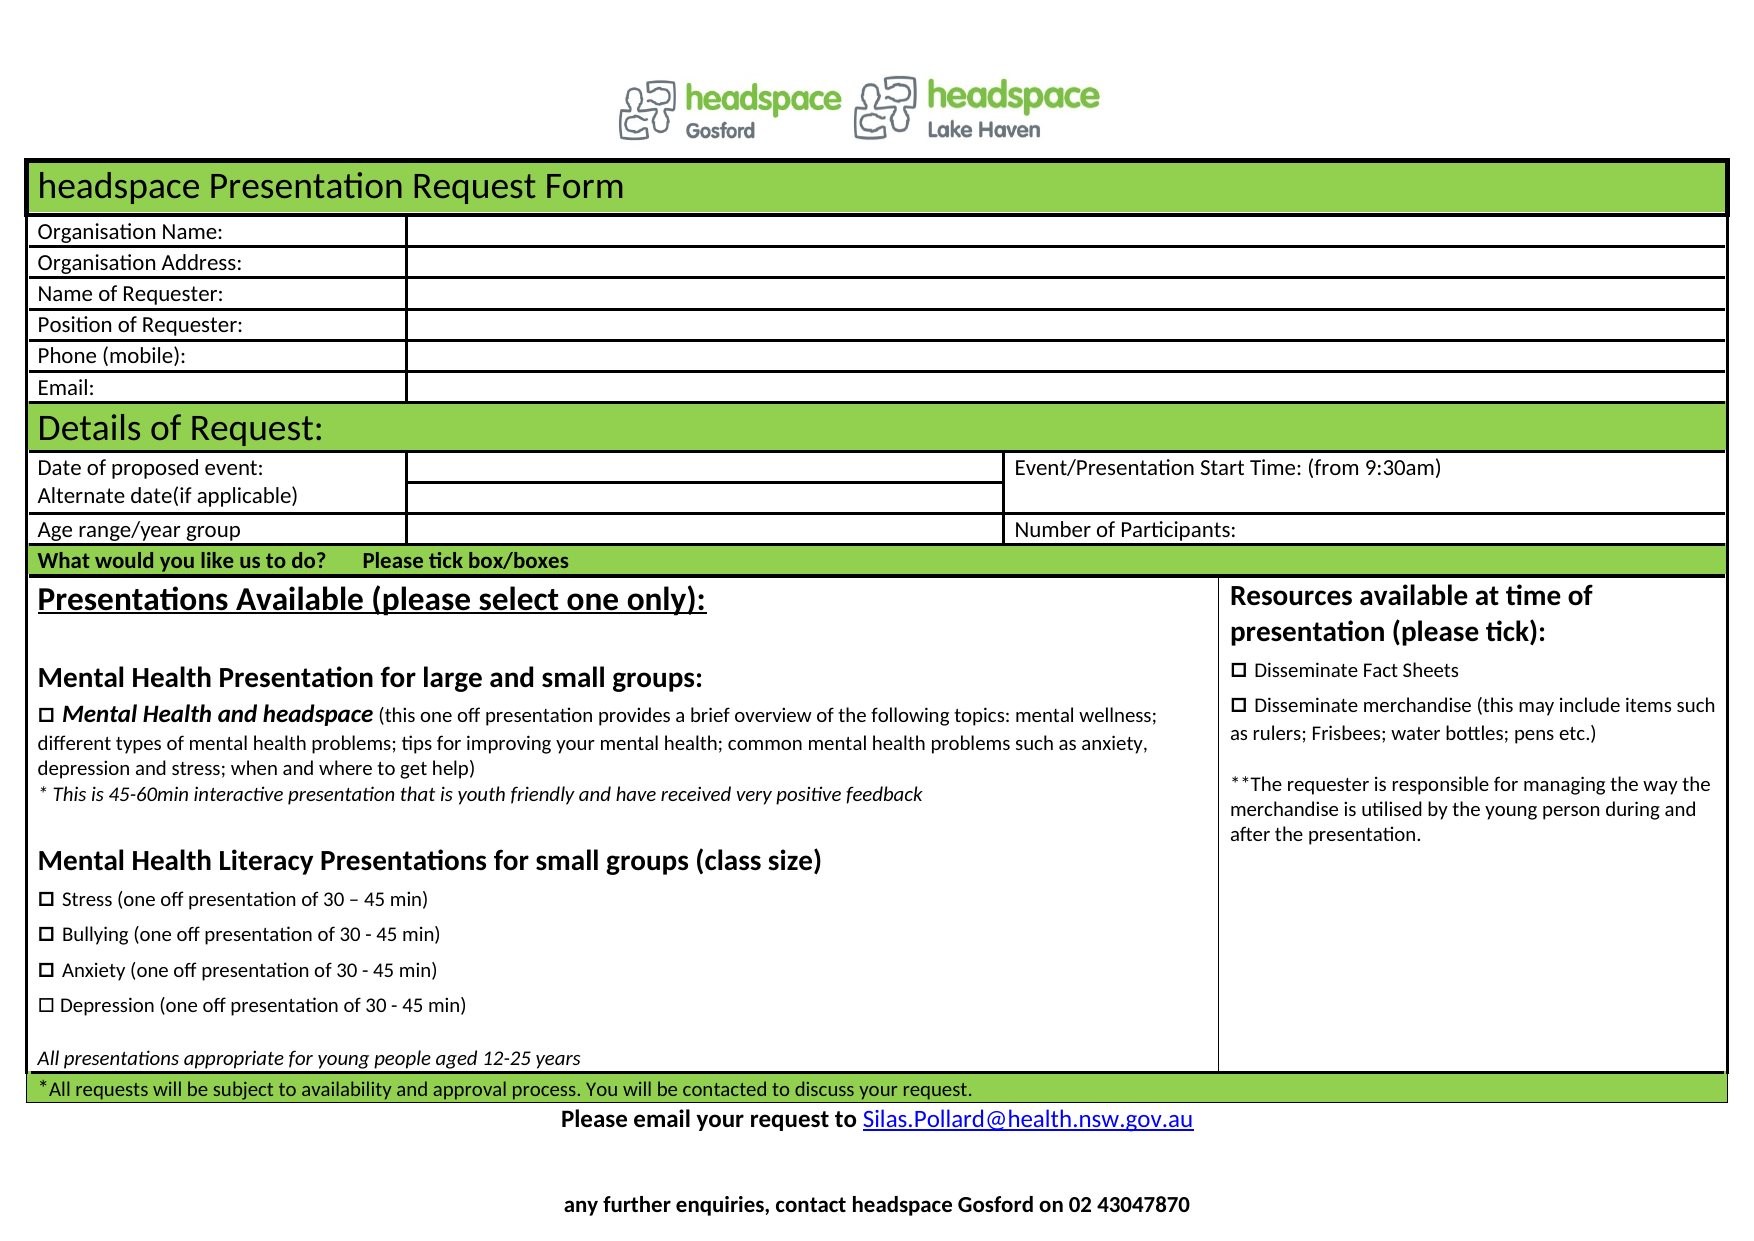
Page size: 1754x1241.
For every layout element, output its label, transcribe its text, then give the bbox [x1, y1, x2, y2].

picture [846, 68, 1103, 144]
table_cell Date of proposed event: Alternate date(if applicable) [28, 450, 405, 512]
table_header headspace Presentation Request Form [29, 163, 1725, 212]
table_cell [408, 339, 1726, 370]
table_cell [408, 276, 1726, 307]
table_cell Presentations Available (please select one only): Mental Health Presentation for large and small groups: □ Mental Health and headspace (this one off presentation provides a brief overview of the following topics: mental wellness; different types of mental health problems; tips for improving your mental health; common mental health problems such as anxiety, depression and stress; when and where to get help) * This is 45-60min interactive presentation that is youth friendly and have received very positive feedback Mental Health Literacy Presentations for small groups (class size) □ Stress (one off presentation of 30 – 45 min) □ Bullying (one off presentation of 30 - 45 min) □ Anxiety (one off presentation of 30 - 45 min) □ Depression (one off presentation of 30 - 45 min) All presentations appropriate for young people aged 12-25 years [28, 574, 1218, 1071]
table_cell Organisation Name: [28, 217, 405, 245]
text any further enquiries, contact headspace Gosford on 02 43047870 [75, 1190, 1679, 1218]
table_cell Email: [28, 370, 405, 401]
table_cell Number of Participants: [1005, 512, 1726, 543]
table_cell Position of Requester: [28, 308, 405, 338]
table_cell [408, 217, 1726, 245]
table_cell Phone (mobile): [28, 339, 405, 370]
table_cell [408, 308, 1726, 338]
table_cell [408, 484, 1002, 512]
table_cell Age range/year group [28, 512, 405, 543]
table_cell *All requests will be subject to availability and approval process. You will be contacted to discuss your request. [27, 1071, 1727, 1102]
table_cell Name of Requester: [28, 276, 405, 307]
text Please email your request to Silas.Pollard@health.nsw.gov.au [75, 1103, 1679, 1134]
table_cell Resources available at time of presentation (please tick): □ Disseminate Fact Sheets □ Disseminate merchandise (this may include items such as rulers; Frisbees; water bottles; pens etc.) **The requester is responsible for managing the way the merchandise is utilised by the young person during and after the presentation. [1219, 574, 1726, 1071]
picture [612, 73, 844, 146]
table_cell [408, 453, 1002, 481]
table_cell Details of Request: [28, 401, 1726, 450]
table_cell What would you like us to do? Please tick box/boxes [28, 543, 1726, 574]
table_cell Organisation Address: [28, 245, 405, 276]
table_cell [408, 370, 1726, 401]
table_cell [408, 515, 1002, 543]
table_cell Event/Presentation Start Time: (from 9:30am) [1005, 450, 1726, 512]
table_cell [408, 245, 1726, 276]
